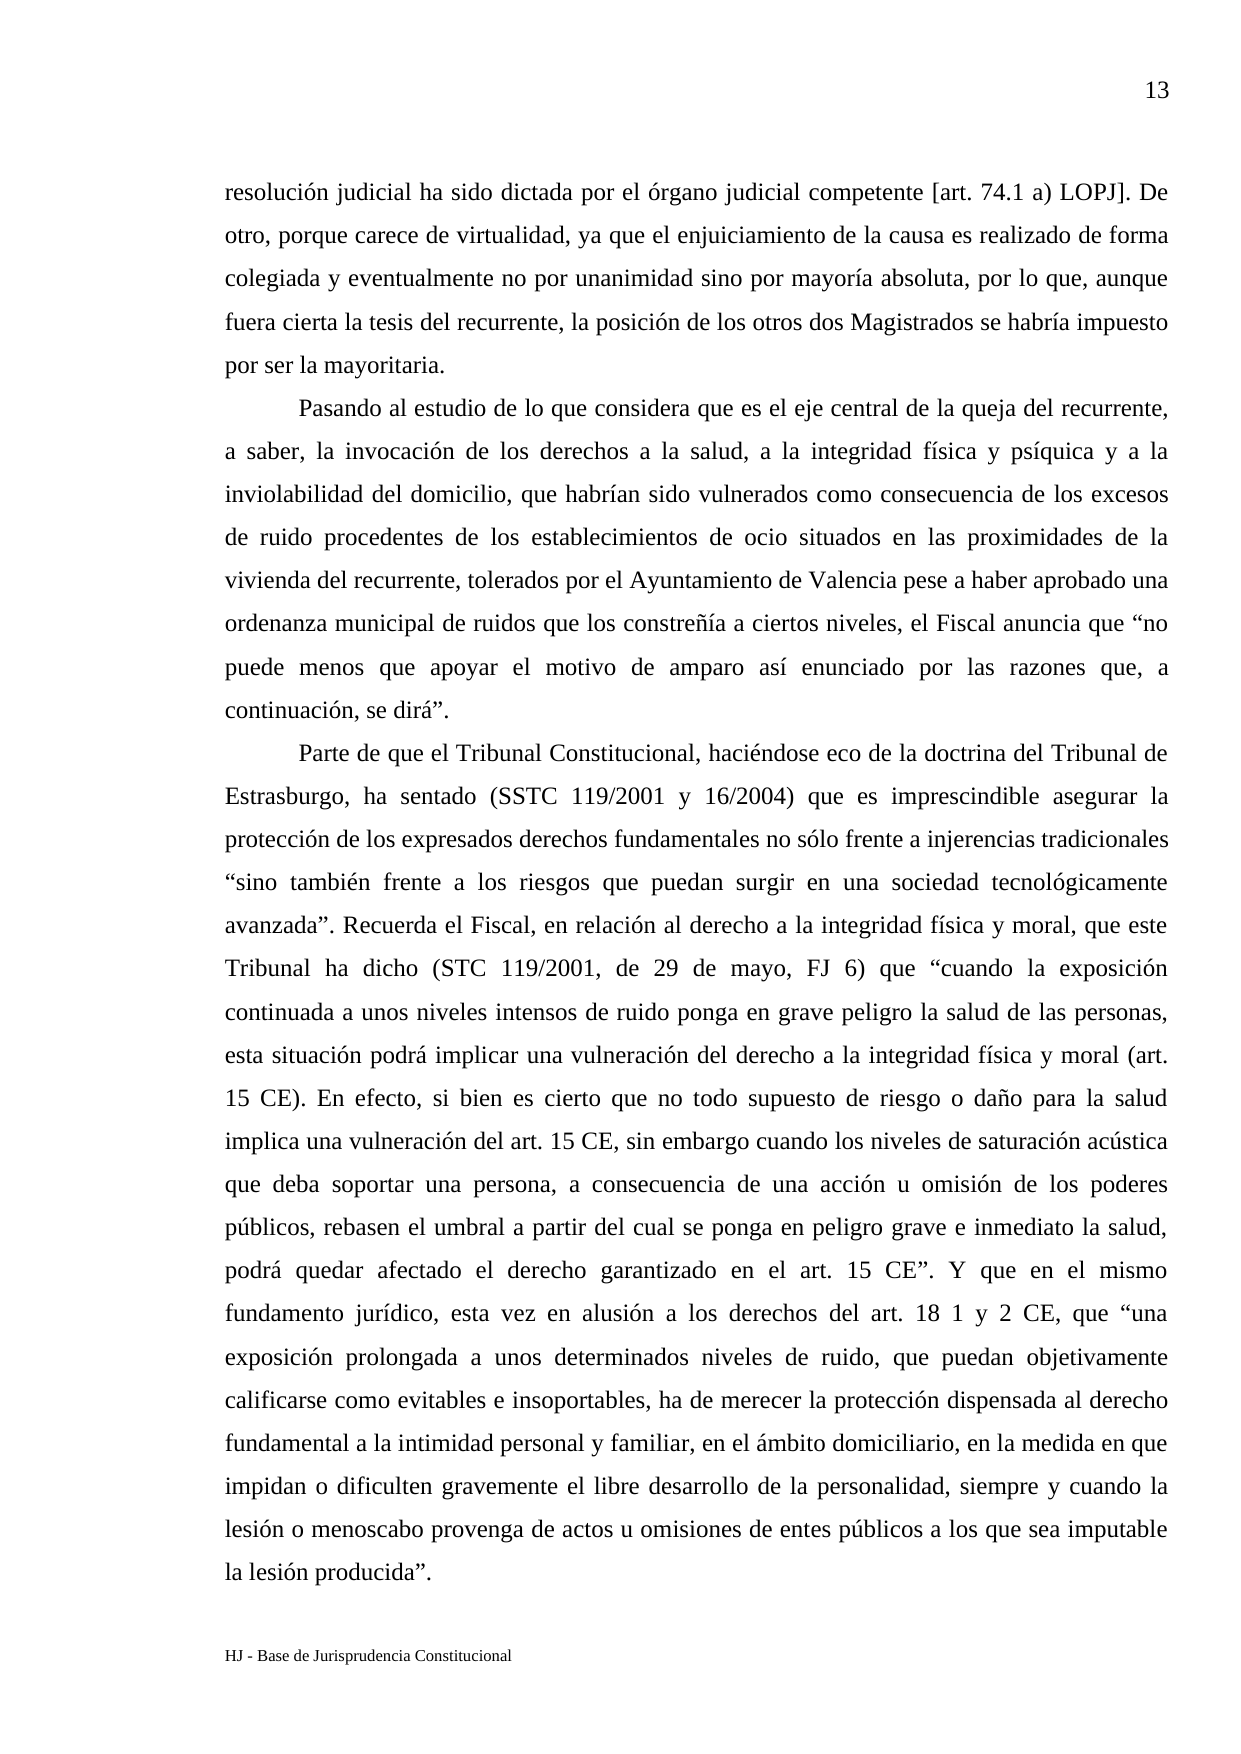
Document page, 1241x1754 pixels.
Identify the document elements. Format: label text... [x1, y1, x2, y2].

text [224, 177, 1169, 378]
text Pasando al estudio de lo que considera que es el eje central de la queja del recurrente, a saber, la invocación de los derechos a la salud, a la integridad física y psíquica y a la inviolabilidad del domicilio, que habrían sido vulnerados como consecuencia de los excesos de ruido procedentes de los establecimientos de ocio situados en las proximidades de la vivienda del recurrente, tolerados por el Ayuntamiento de Valencia pese a haber aprobado una ordenanza municipal de ruidos que los constreñía a ciertos niveles, el Fiscal anuncia que “no puede menos que apoyar el motivo de amparo así enunciado por las razones que, a continuación, se dirá”. [224, 393, 1169, 723]
text Parte de que el Tribunal Constitucional, haciéndose eco de la doctrina del Tribunal de Estrasburgo, ha sentado (SSTC 119/2001 y 16/2004) que es imprescindible asegurar la protección de los expresados derechos fundamentales no sólo frente a injerencias tradicionales “sino también frente a los riesgos que puedan surgir en una sociedad tecnológicamente avanzada”. Recuerda el Fiscal, en relación al derecho a la integridad física y moral, que este Tribunal ha dicho (STC 119/2001, de 29 de mayo, FJ 6) que “cuando la exposición continuada a unos niveles intensos de ruido ponga en grave peligro la salud de las personas, esta situación podrá implicar una vulneración del derecho a la integridad física y moral (art. 15 CE). En efecto, si bien es cierto que no todo supuesto de riesgo o daño para la salud implica una vulneración del art. 15 CE, sin embargo cuando los niveles de saturación acústica que deba soportar una persona, a consecuencia de una acción u omisión de los poderes públicos, rebasen el umbral a partir del cual se ponga en peligro grave e inmediato la salud, podrá quedar afectado el derecho garantizado en el art. 15 CE”. Y que en el mismo fundamento jurídico, esta vez en alusión a los derechos del art. 18 1 y 2 CE, que “una exposición prolongada a unos determinados niveles de ruido, que puedan objetivamente calificarse como evitables e insoportables, ha de merecer la protección dispensada al derecho fundamental a la intimidad personal y familiar, en el ámbito domiciliario, en la medida en que impidan o dificulten gravemente el libre desarrollo de la personalidad, siempre y cuando la lesión o menoscabo provenga de actos u omisiones de entes públicos a los que sea imputable la lesión producida”. [224, 738, 1169, 1586]
